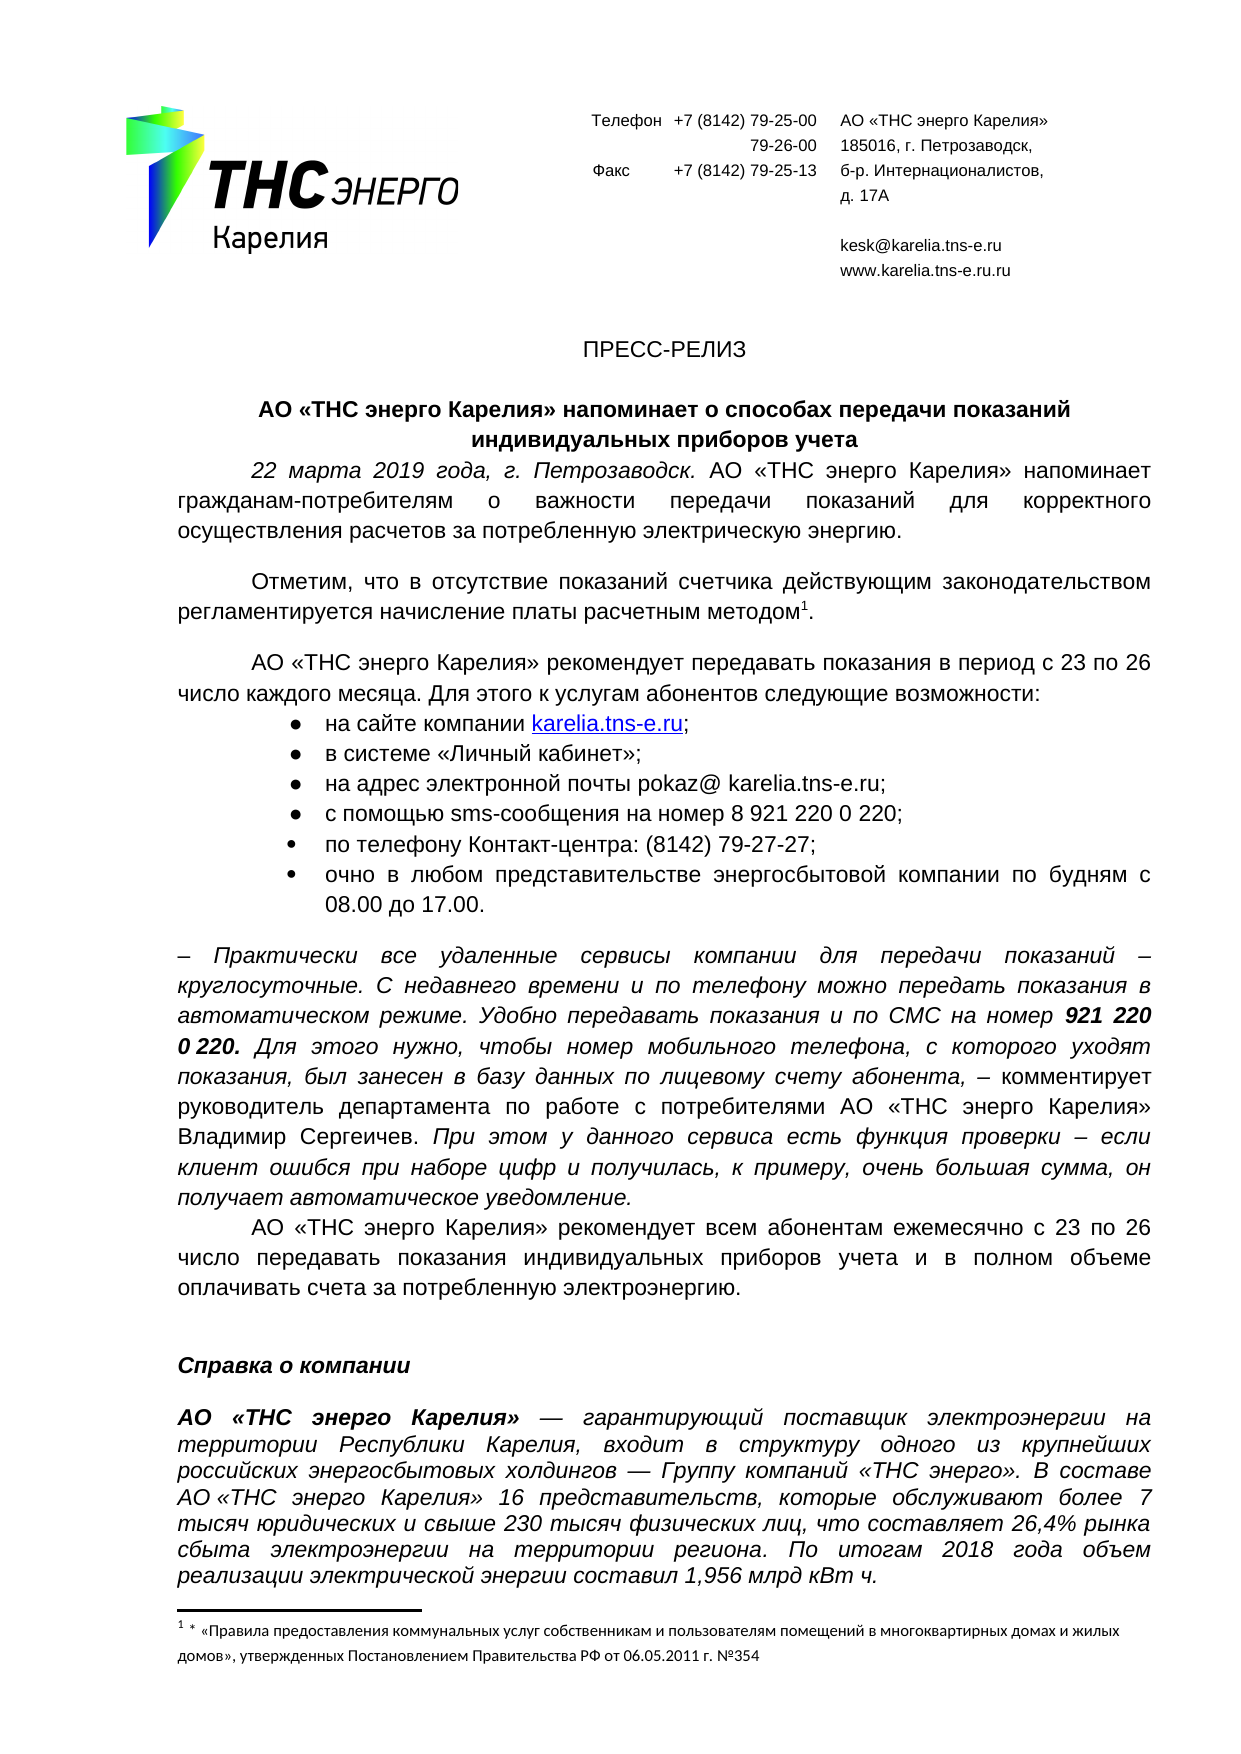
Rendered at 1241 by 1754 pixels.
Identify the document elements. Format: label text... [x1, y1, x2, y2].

text АО «ТНС энерго Карелия» напоминает о способах передачи показаний индивидуальных приборов учета [177, 396, 1152, 453]
text Справка о компании [177, 1352, 1152, 1378]
list АО «ТНС энерго Карелия» рекомендует передавать показания в период с 23 по 26 число каждого месяца. Для этого к услугам абонентов следующие возможности: [177, 649, 1152, 706]
text – Практически все удаленные сервисы компании для передачи показаний – круглосуточные. С недавнего времени и по телефону можно передать показания в автоматическом режиме. Удобно передавать показания и по СМС на номер 921 220 0 220. Для этого нужно, чтобы номер мобильного телефона, с которого уходят показания, был занесен в базу данных по лицевому счету абонента, – комментирует руководитель департамента по работе с потребителями АО «ТНС энерго Карелия» Владимир Сергеичев. При этом у данного сервиса есть функция проверки – если клиент ошибся при наборе цифр и получилась, к примеру, очень большая сумма, он получает автоматическое уведомление. [177, 942, 1152, 1210]
list ● на адрес электронной почты pokaz@ karelia.tns-e.ru; [288, 770, 1152, 796]
list по телефону Контакт-центра: (8142) 79-27-27; [287, 831, 1152, 857]
text АО «ТНС энерго Карелия» рекомендует всем абонентам ежемесячно с 23 по 26 число передавать показания индивидуальных приборов учета и в полном объеме оплачивать счета за потребленную электроэнергию. [177, 1214, 1152, 1301]
list ● с помощью sms-сообщения на номер 8 921 220 0 220; [288, 800, 1152, 827]
list ● в системе «Личный кабинет»; [288, 740, 1152, 766]
picture [126, 106, 459, 254]
list ● на сайте компании karelia.tns-e.ru; [288, 710, 1152, 736]
text АО «ТНС энерго Карелия» — гарантирующий поставщик электроэнергии на территории Республики Карелия, входит в структуру одного из крупнейших российских энергосбытовых холдингов — Группу компаний «ТНС энерго». В составе АО «ТНС энерго Карелия» 16 представительств, которые обслуживают более 7 тысяч юридических и свыше 230 тысяч физических лиц, что составляет 26,4% рынка сбыта электроэнергии на территории региона. По итогам 2018 года объем реализации электрической энергии составил 1,956 млрд кВт ч. [177, 1404, 1152, 1589]
text 22 марта 2019 года, г. Петрозаводск. АО «ТНС энерго Карелия» напоминает гражданам-потребителям о важности передачи показаний для корректного осуществления расчетов за потребленную электрическую энергию. [177, 457, 1152, 543]
text ПРЕСС-РЕЛИЗ [177, 336, 1152, 362]
text Отметим, что в отсутствие показаний счетчика действующим законодательством регламентируется начисление платы расчетным методом. [177, 568, 1152, 624]
list очно в любом представительстве энергосбытовой компании по будням с 08.00 до 17.00. [287, 861, 1152, 917]
